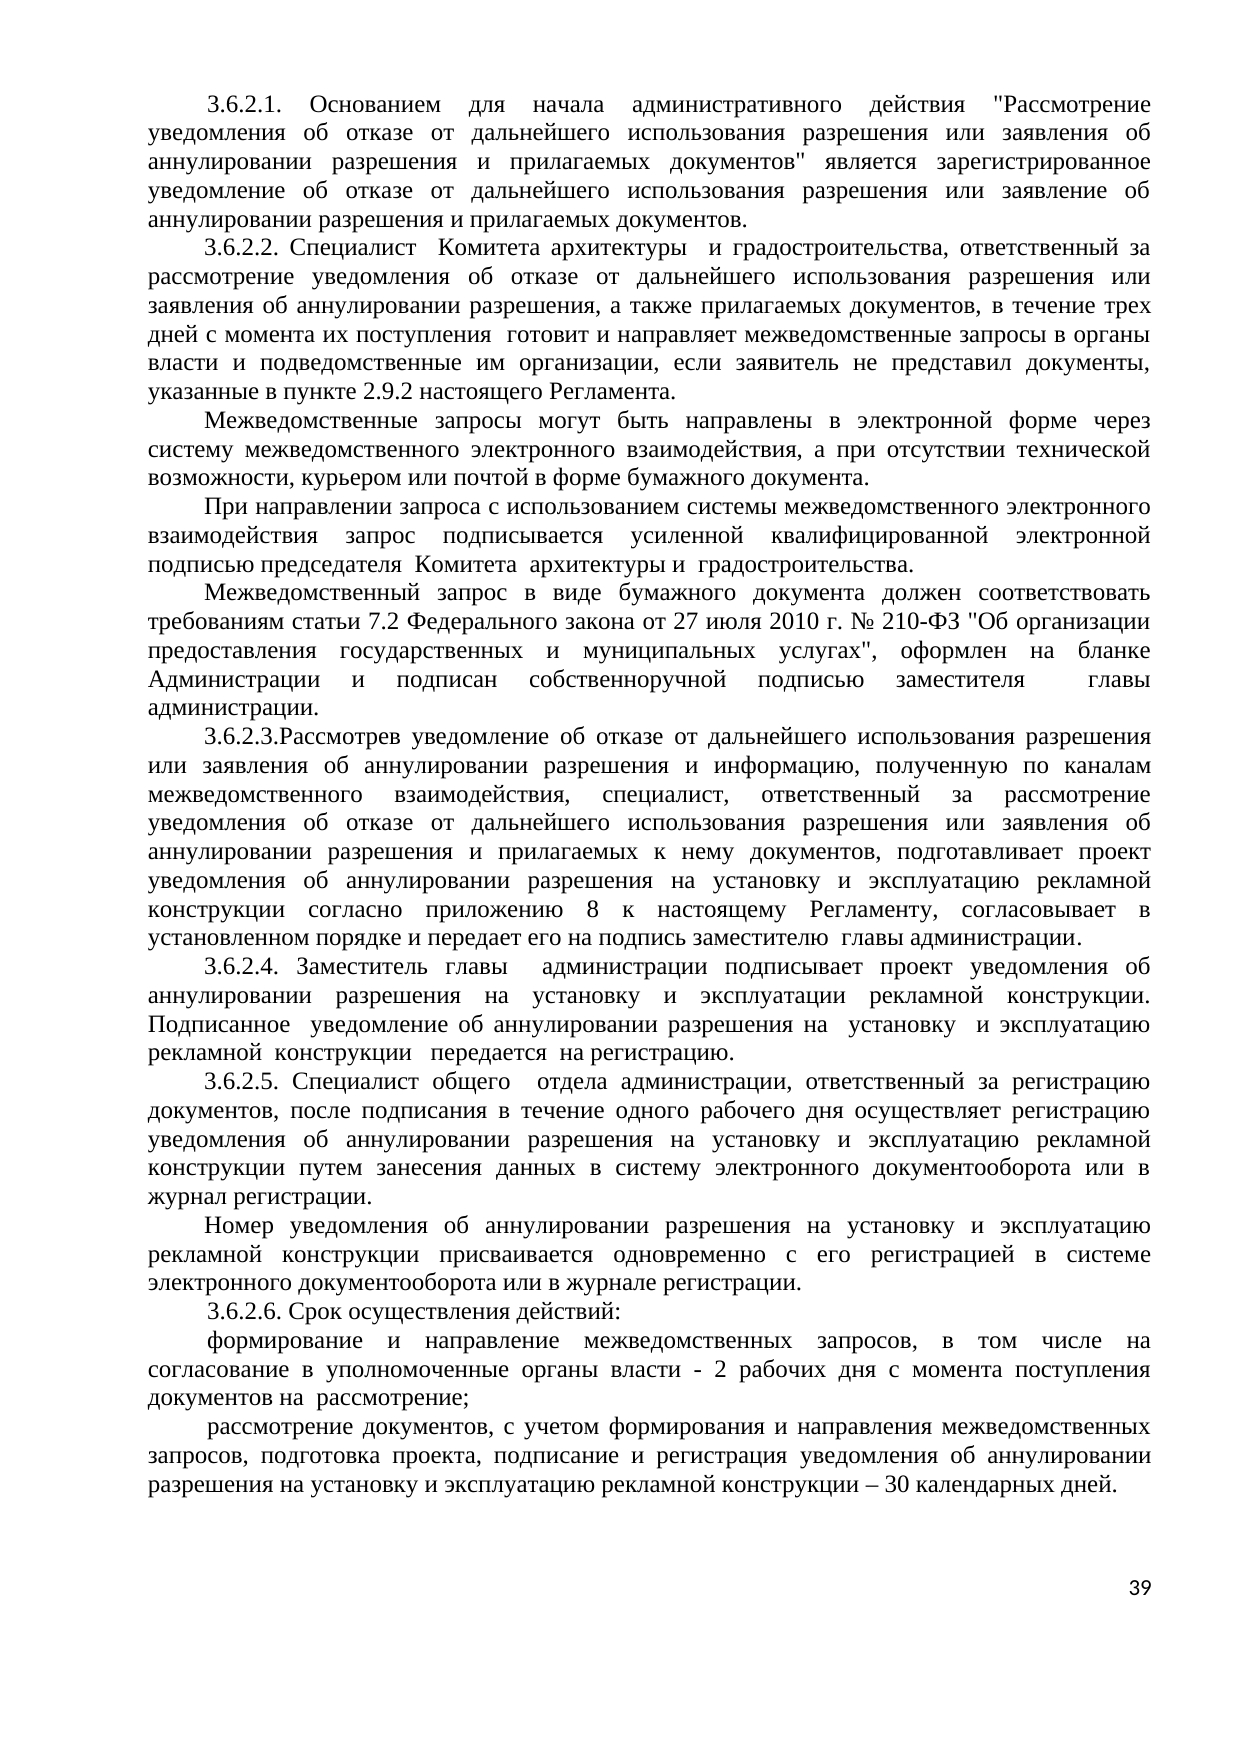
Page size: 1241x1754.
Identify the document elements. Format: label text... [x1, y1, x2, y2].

text формирование и направление межведомственных запросов, в том числе на согласование в уполномоченные органы власти - 2 рабочих дня с момента поступления документов на рассмотрение; [148, 1325, 1152, 1411]
text 3.6.2.2. Специалист Комитета архитектуры и градостроительства, ответственный за рассмотрение уведомления об отказе от дальнейшего использования разрешения или заявления об аннулировании разрешения, а также прилагаемых документов, в течение трех дней с момента их поступления готовит и направляет межведомственные запросы в органы власти и подведомственные им организации, если заявитель не представил документы, указанные в пункте 2.9.2 настоящего Регламента. [148, 232, 1152, 405]
text 3.6.2.1. Основанием для начала административного действия "Рассмотрение уведомления об отказе от дальнейшего использования разрешения или заявления об аннулировании разрешения и прилагаемых документов" является зарегистрированное уведомление об отказе от дальнейшего использования разрешения или заявление об аннулировании разрешения и прилагаемых документов. [148, 89, 1152, 232]
text 3.6.2.5. Специалист общего отдела администрации, ответственный за регистрацию документов, после подписания в течение одного рабочего дня осуществляет регистрацию уведомления об аннулировании разрешения на установку и эксплуатацию рекламной конструкции путем занесения данных в систему электронного документооборота или в журнал регистрации. [148, 1066, 1152, 1210]
text 3.6.2.4. Заместитель главы администрации подписывает проект уведомления об аннулировании разрешения на установку и эксплуатации рекламной конструкции. Подписанное уведомление об аннулировании разрешения на установку и эксплуатацию рекламной конструкции передается на регистрацию. [148, 951, 1152, 1066]
text рассмотрение документов, с учетом формирования и направления межведомственных запросов, подготовка проекта, подписание и регистрация уведомления об аннулировании разрешения на установку и эксплуатацию рекламной конструкции – 30 календарных дней. [148, 1411, 1152, 1497]
text Номер уведомления об аннулировании разрешения на установку и эксплуатацию рекламной конструкции присваивается одновременно с его регистрацией в системе электронного документооборота или в журнале регистрации. [148, 1210, 1152, 1296]
text 3.6.2.6. Срок осуществления действий: [148, 1296, 1152, 1325]
text 3.6.2.3.Рассмотрев уведомление об отказе от дальнейшего использования разрешения или заявления об аннулировании разрешения и информацию, полученную по каналам межведомственного взаимодействия, специалист, ответственный за рассмотрение уведомления об отказе от дальнейшего использования разрешения или заявления об аннулировании разрешения и прилагаемых к нему документов, подготавливает проект уведомления об аннулировании разрешения на установку и эксплуатацию рекламной конструкции согласно приложению 8 к настоящему Регламенту, согласовывает в установленном порядке и передает его на подпись заместителю главы администрации. [148, 721, 1152, 951]
text Межведомственные запросы могут быть направлены в электронной форме через систему межведомственного электронного взаимодействия, а при отсутствии технической возможности, курьером или почтой в форме бумажного документа. [148, 405, 1152, 491]
text Межведомственный запрос в виде бумажного документа должен соответствовать требованиям статьи 7.2 Федерального закона от 27 июля 2010 г. № 210-ФЗ "Об организации предоставления государственных и муниципальных услугах", оформлен на бланке Администрации и подписан собственноручной подписью заместителя главы администрации. [148, 577, 1152, 721]
text При направлении запроса с использованием системы межведомственного электронного взаимодействия запрос подписывается усиленной квалифицированной электронной подписью председателя Комитета архитектуры и градостроительства. [148, 491, 1152, 577]
